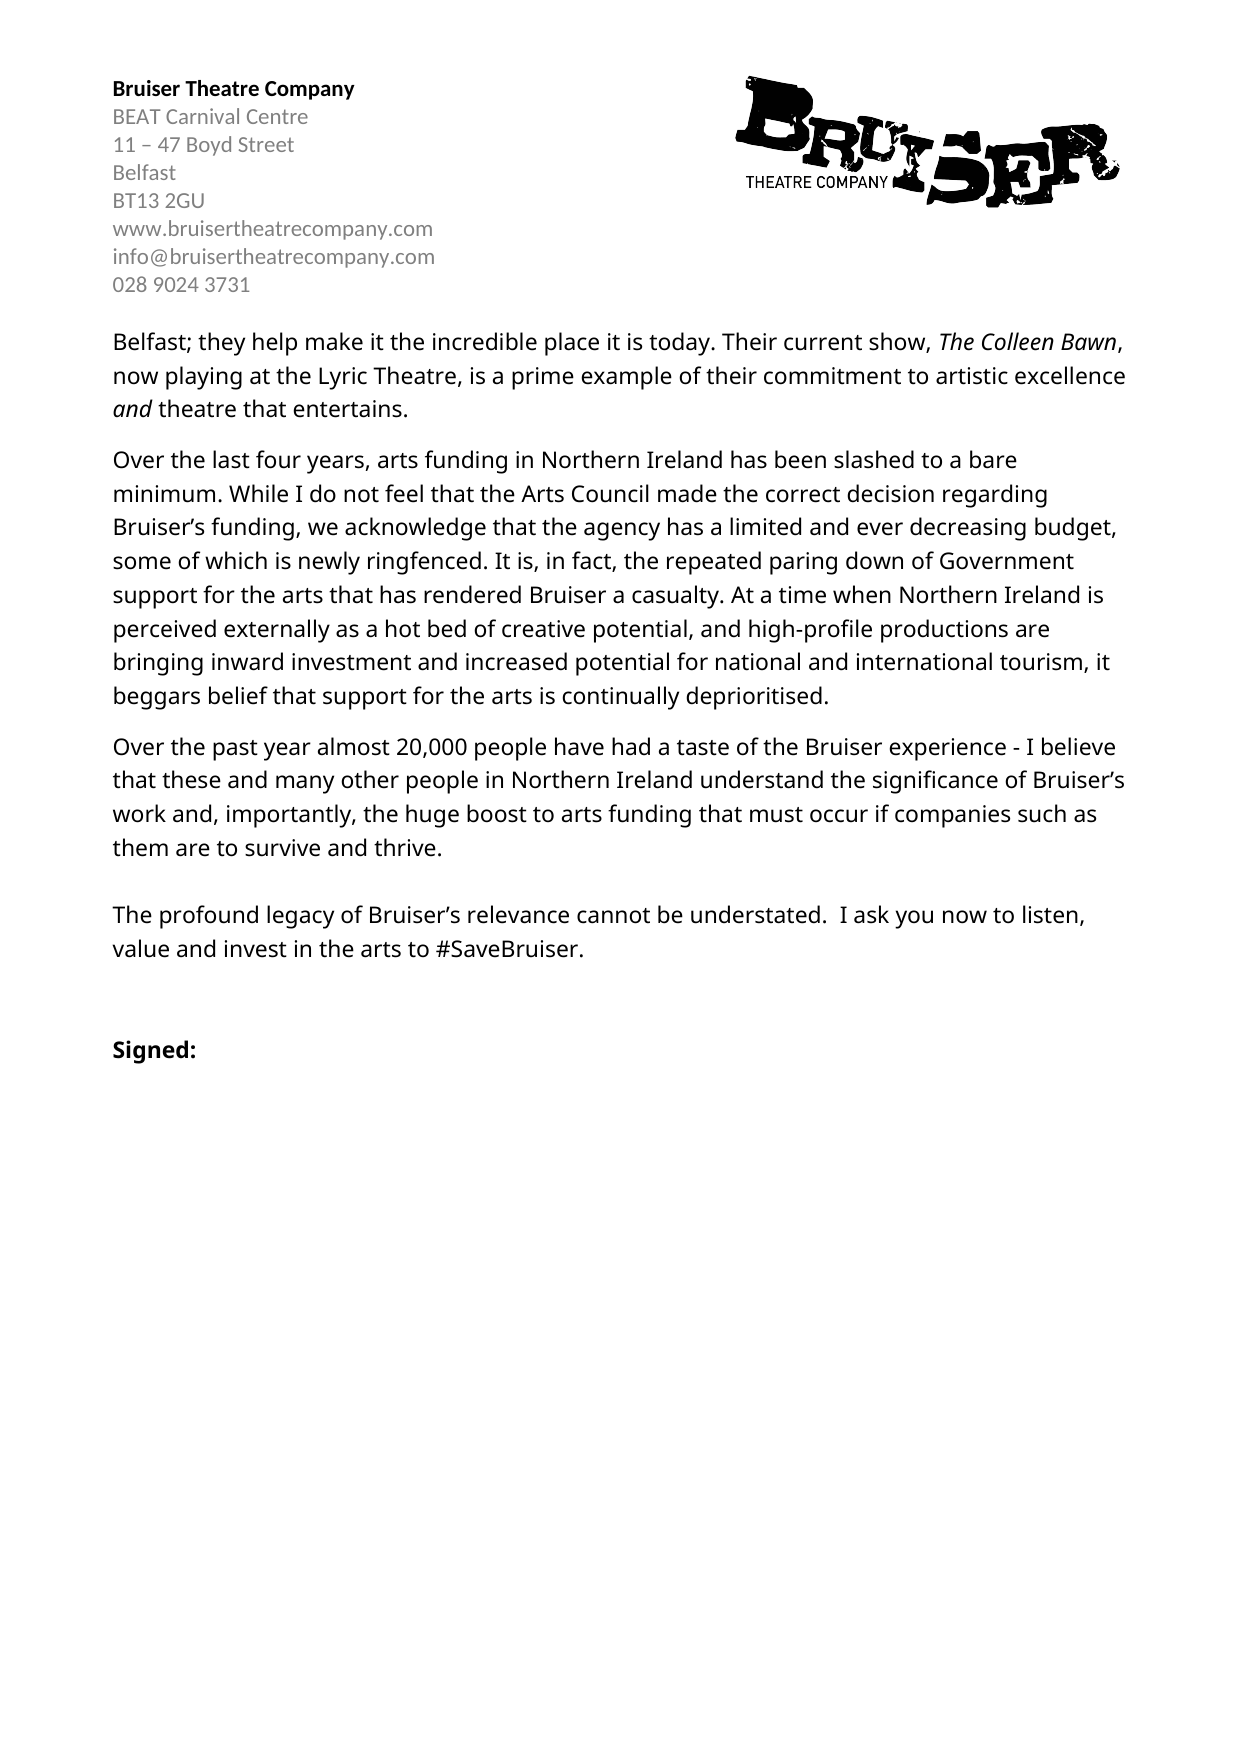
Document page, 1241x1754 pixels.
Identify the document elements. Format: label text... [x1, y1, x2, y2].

picture [732, 75, 1128, 210]
text Over the past year almost 20,000 people have had a taste of the Bruiser experience - I believe that these and many other people in Northern Ireland understand the significance of Bruiser’s work and, importantly, the huge boost to arts funding that must occur if companies such as them are to survive and thrive. The profound legacy of Bruiser’s relevance cannot be understated. I ask you now to listen, value and invest in the arts to #SaveBruiser. Signed: [112, 731, 1128, 1096]
text Over the last four years, arts funding in Northern Ireland has been slashed to a bare minimum. While I do not feel that the Arts Council made the correct decision regarding Bruiser’s funding, we acknowledge that the agency has a limited and ever decreasing budget, some of which is newly ringfenced. It is, in fact, the repeated paring down of Government support for the arts that has rendered Bruiser a casualty. At a time when Northern Ireland is perceived externally as a hot bed of creative potential, and high-profile productions are bringing inward investment and increased potential for national and international tourism, it beggars belief that support for the arts is continually deprioritised. [112, 444, 1128, 711]
